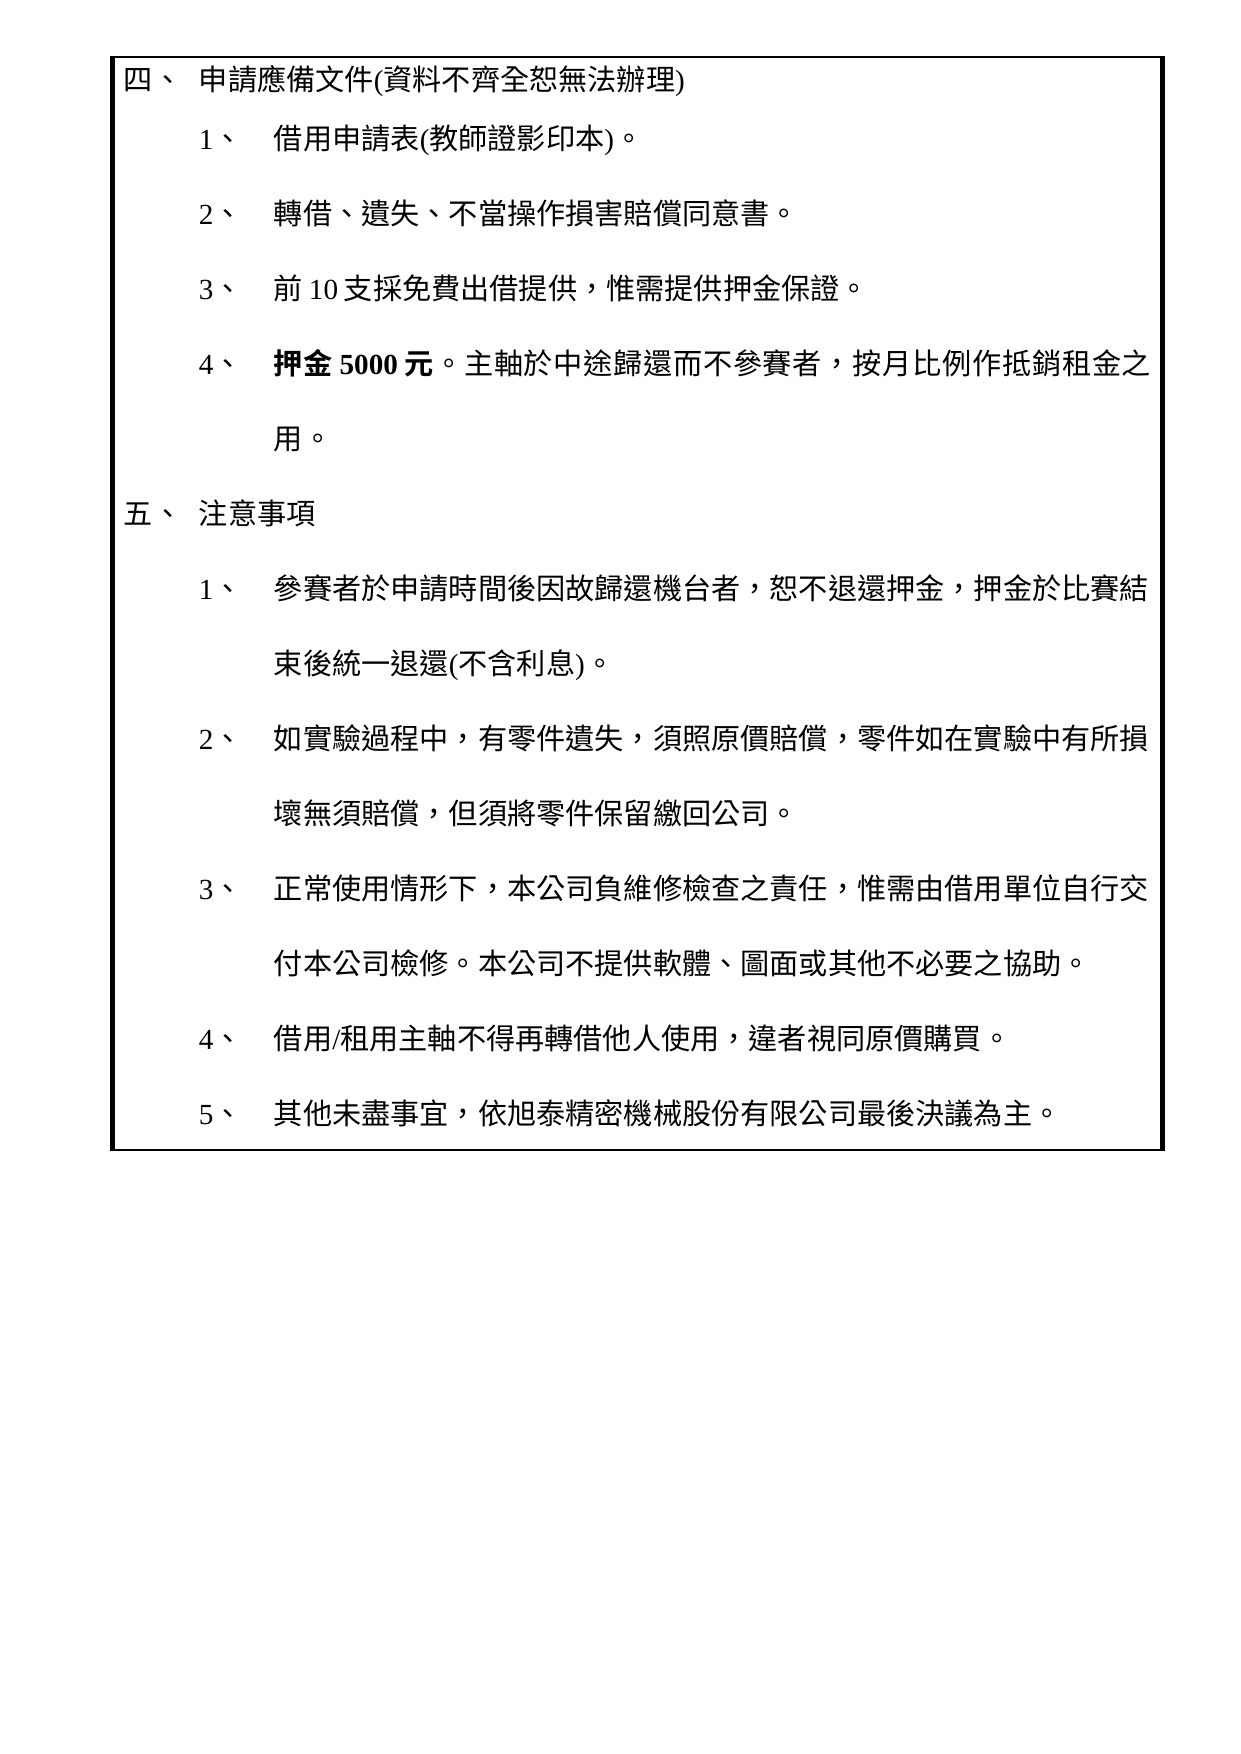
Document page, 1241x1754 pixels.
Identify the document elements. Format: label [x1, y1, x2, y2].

table_cell [115, 58, 1160, 1149]
